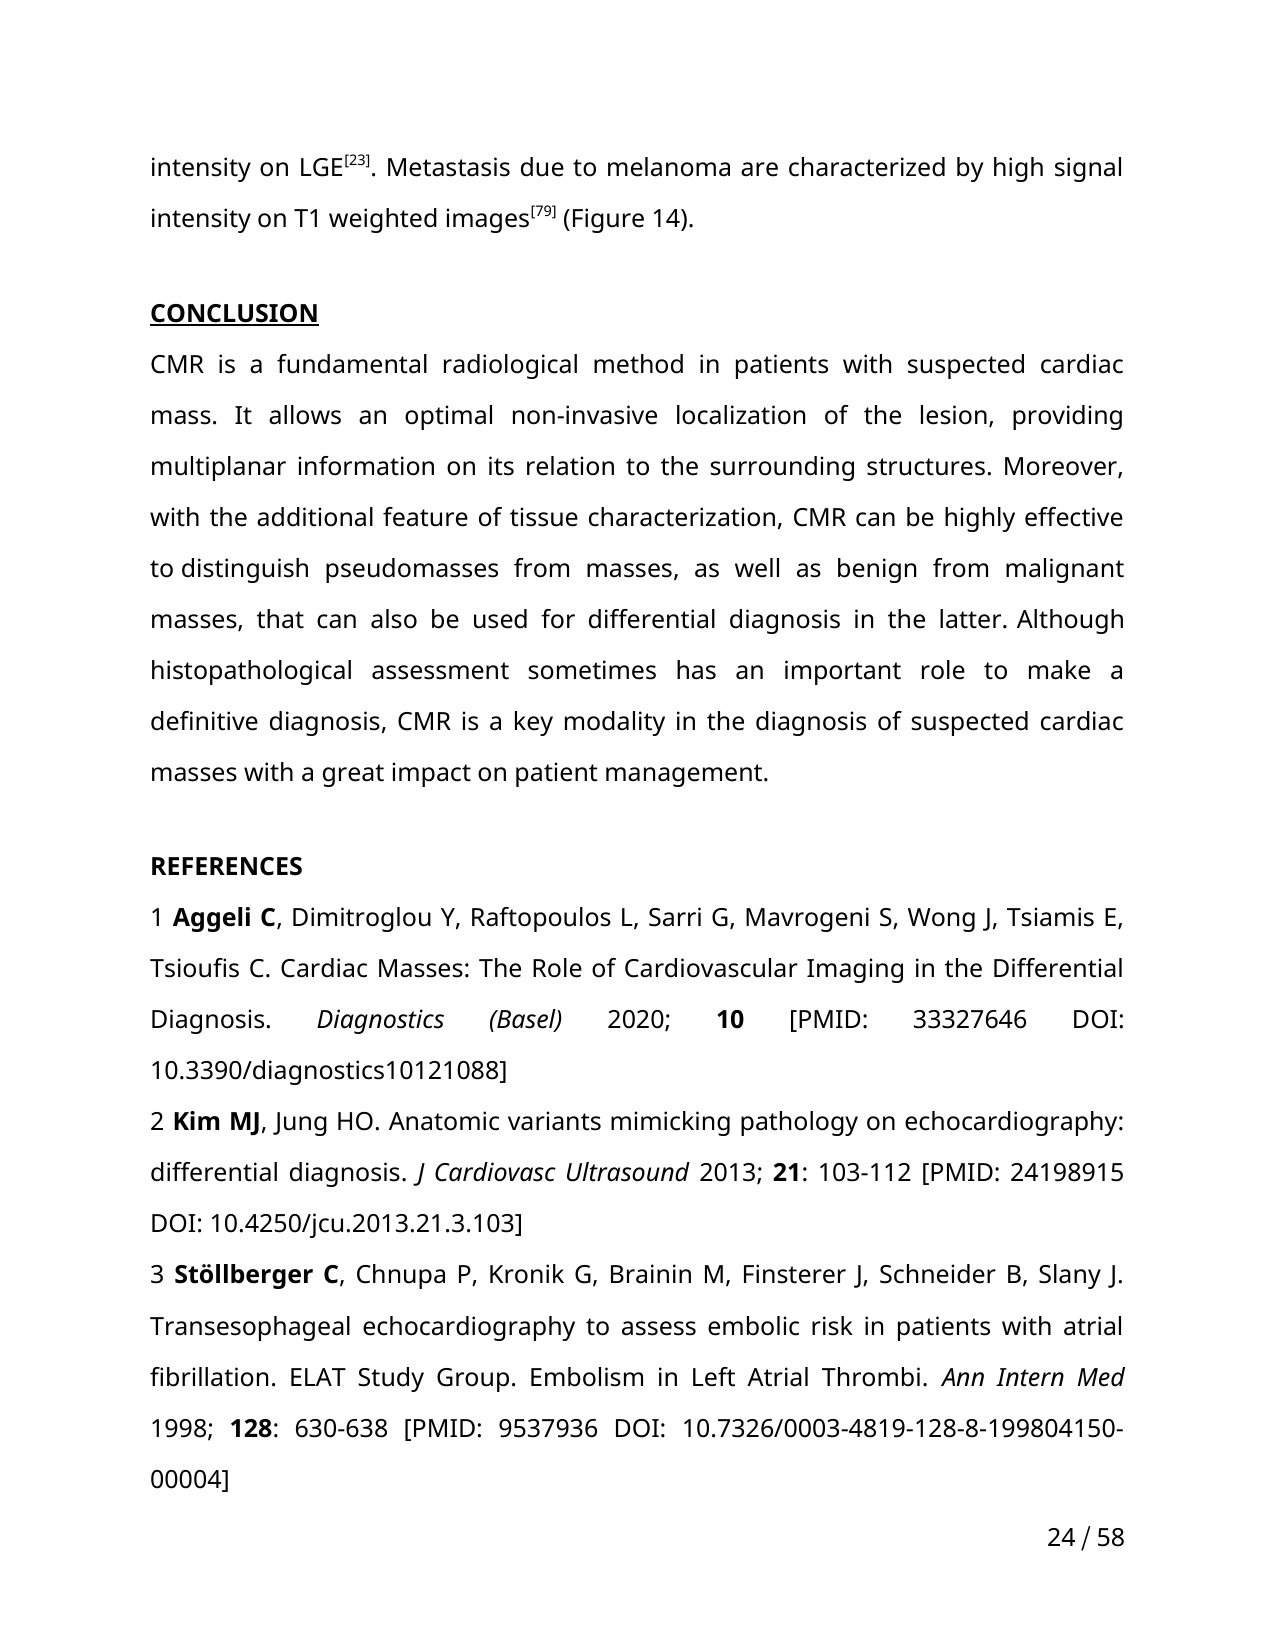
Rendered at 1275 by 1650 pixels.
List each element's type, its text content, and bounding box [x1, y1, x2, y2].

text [150, 150, 1125, 235]
text 1 Aggeli C, Dimitroglou Y, Raftopoulos L, Sarri G, Mavrogeni S, Wong J, Tsiamis E, Tsioufis C. Cardiac Masses: The Role of Cardiovascular Imaging in the Differential Diagnosis. Diagnostics (Basel) 2020; 10 [PMID: 33327646 DOI: 10.3390/diagnostics10121088] [150, 900, 1125, 1087]
text CONCLUSION [150, 295, 1125, 329]
text 2 Kim MJ, Jung HO. Anatomic variants mimicking pathology on echocardiography: differential diagnosis. J Cardiovasc Ultrasound 2013; 21: 103-112 [PMID: 24198915 DOI: 10.4250/jcu.2013.21.3.103] [150, 1104, 1125, 1240]
text REFERENCES [150, 849, 1125, 883]
text 3 Stöllberger C, Chnupa P, Kronik G, Brainin M, Finsterer J, Schneider B, Slany J. Transesophageal echocardiography to assess embolic risk in patients with atrial fibrillation. ELAT Study Group. Embolism in Left Atrial Thrombi. Ann Intern Med 1998; 128: 630-638 [PMID: 9537936 DOI: 10.7326/0003-4819-128-8-199804150-00004] [150, 1257, 1125, 1495]
text CMR is a fundamental radiological method in patients with suspected cardiac mass. It allows an optimal non-invasive localization of the lesion, providing multiplanar information on its relation to the surrounding structures. Moreover, with the additional feature of tissue characterization, CMR can be highly effective to distinguish pseudomasses from masses, as well as benign from malignant masses, that can also be used for differential diagnosis in the latter. Although histopathological assessment sometimes has an important role to make a definitive diagnosis, CMR is a key modality in the diagnosis of suspected cardiac masses with a great impact on patient management. [150, 346, 1125, 789]
